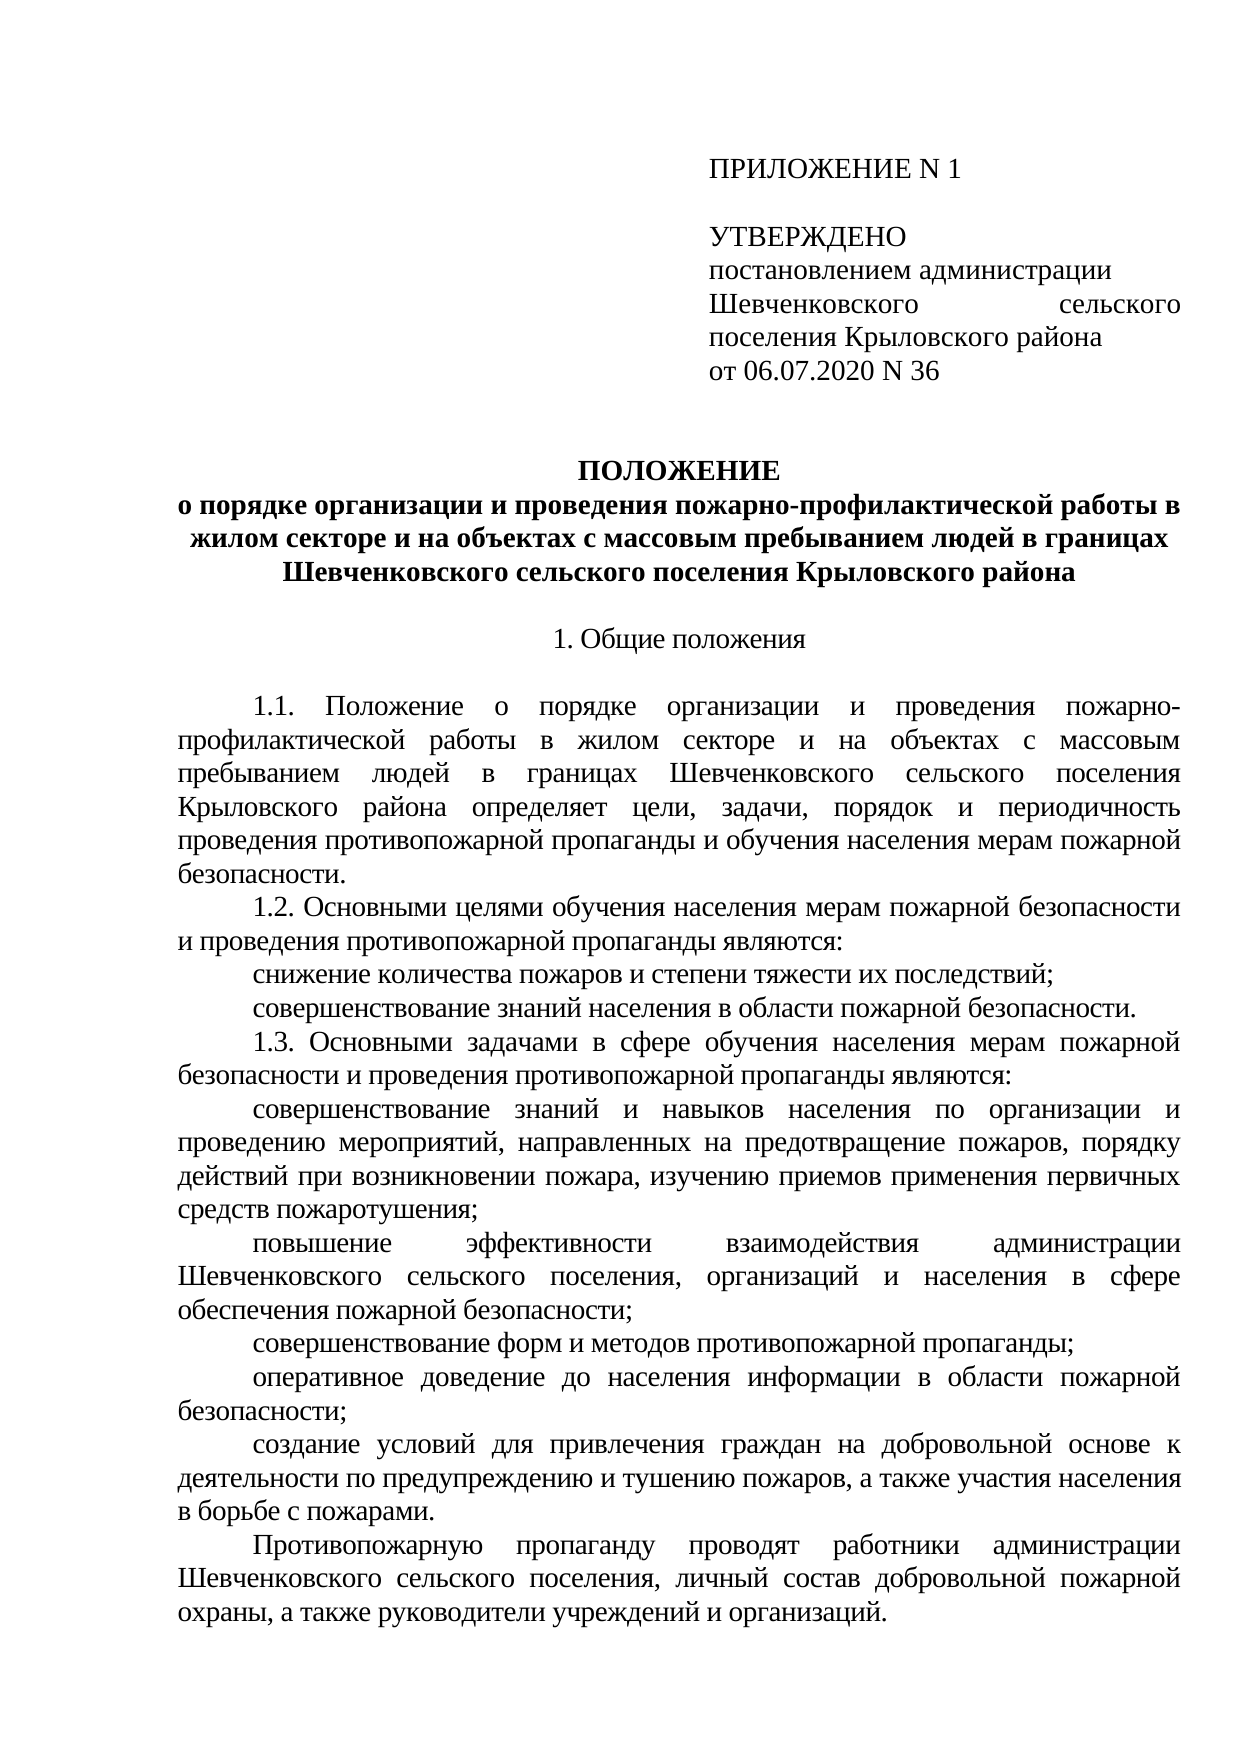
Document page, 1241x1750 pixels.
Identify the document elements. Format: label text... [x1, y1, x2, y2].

text создание условий для привлечения граждан на добровольной основе к деятельности по предупреждению и тушению пожаров, а также участия населения в борьбе с пожарами. [177, 1426, 1181, 1527]
text 1.3. Основными задачами в сфере обучения населения мерам пожарной безопасности и проведения противопожарной пропаганды являются: [177, 1024, 1181, 1091]
text УТВЕРЖДЕНО [709, 219, 1181, 252]
text Шевченковского сельского поселения Крыловского района [709, 286, 1181, 353]
text 1.1. Положение о порядке организации и проведения пожарно-профилактической работы в жилом секторе и на объектах с массовым пребыванием людей в границах Шевченковского сельского поселения Крыловского района определяет цели, задачи, порядок и периодичность проведения противопожарной пропаганды и обучения населения мерам пожарной безопасности. [177, 688, 1181, 889]
text совершенствование знаний и навыков населения по организации и проведению мероприятий, направленных на предотвращение пожаров, порядку действий при возникновении пожара, изучению приемов применения первичных средств пожаротушения; [177, 1091, 1181, 1225]
text 1. Общие положения [177, 621, 1181, 655]
text 1.2. Основными целями обучения населения мерам пожарной безопасности и проведения противопожарной пропаганды являются: [177, 889, 1181, 957]
text снижение количества пожаров и степени тяжести их последствий; [177, 957, 1181, 990]
text ПОЛОЖЕНИЕ [177, 453, 1181, 487]
text от 06.07.2020 N 36 [709, 353, 1181, 386]
text о порядке организации и проведения пожарно-профилактической работы в жилом секторе и на объектах с массовым пребыванием людей в границах Шевченковского сельского поселения Крыловского района [177, 487, 1181, 588]
text повышение эффективности взаимодействия администрации Шевченковского сельского поселения, организаций и населения в сфере обеспечения пожарной безопасности; [177, 1225, 1181, 1326]
text совершенствование знаний населения в области пожарной безопасности. [177, 990, 1181, 1024]
text ПРИЛОЖЕНИЕ N 1 [709, 152, 1181, 185]
text оперативное доведение до населения информации в области пожарной безопасности; [177, 1359, 1181, 1426]
text совершенствование форм и методов противопожарной пропаганды; [177, 1326, 1181, 1359]
text Противопожарную пропаганду проводят работники администрации Шевченковского сельского поселения, личный состав добровольной пожарной охраны, а также руководители учреждений и организаций. [177, 1527, 1181, 1627]
text постановлением администрации [709, 252, 1181, 286]
